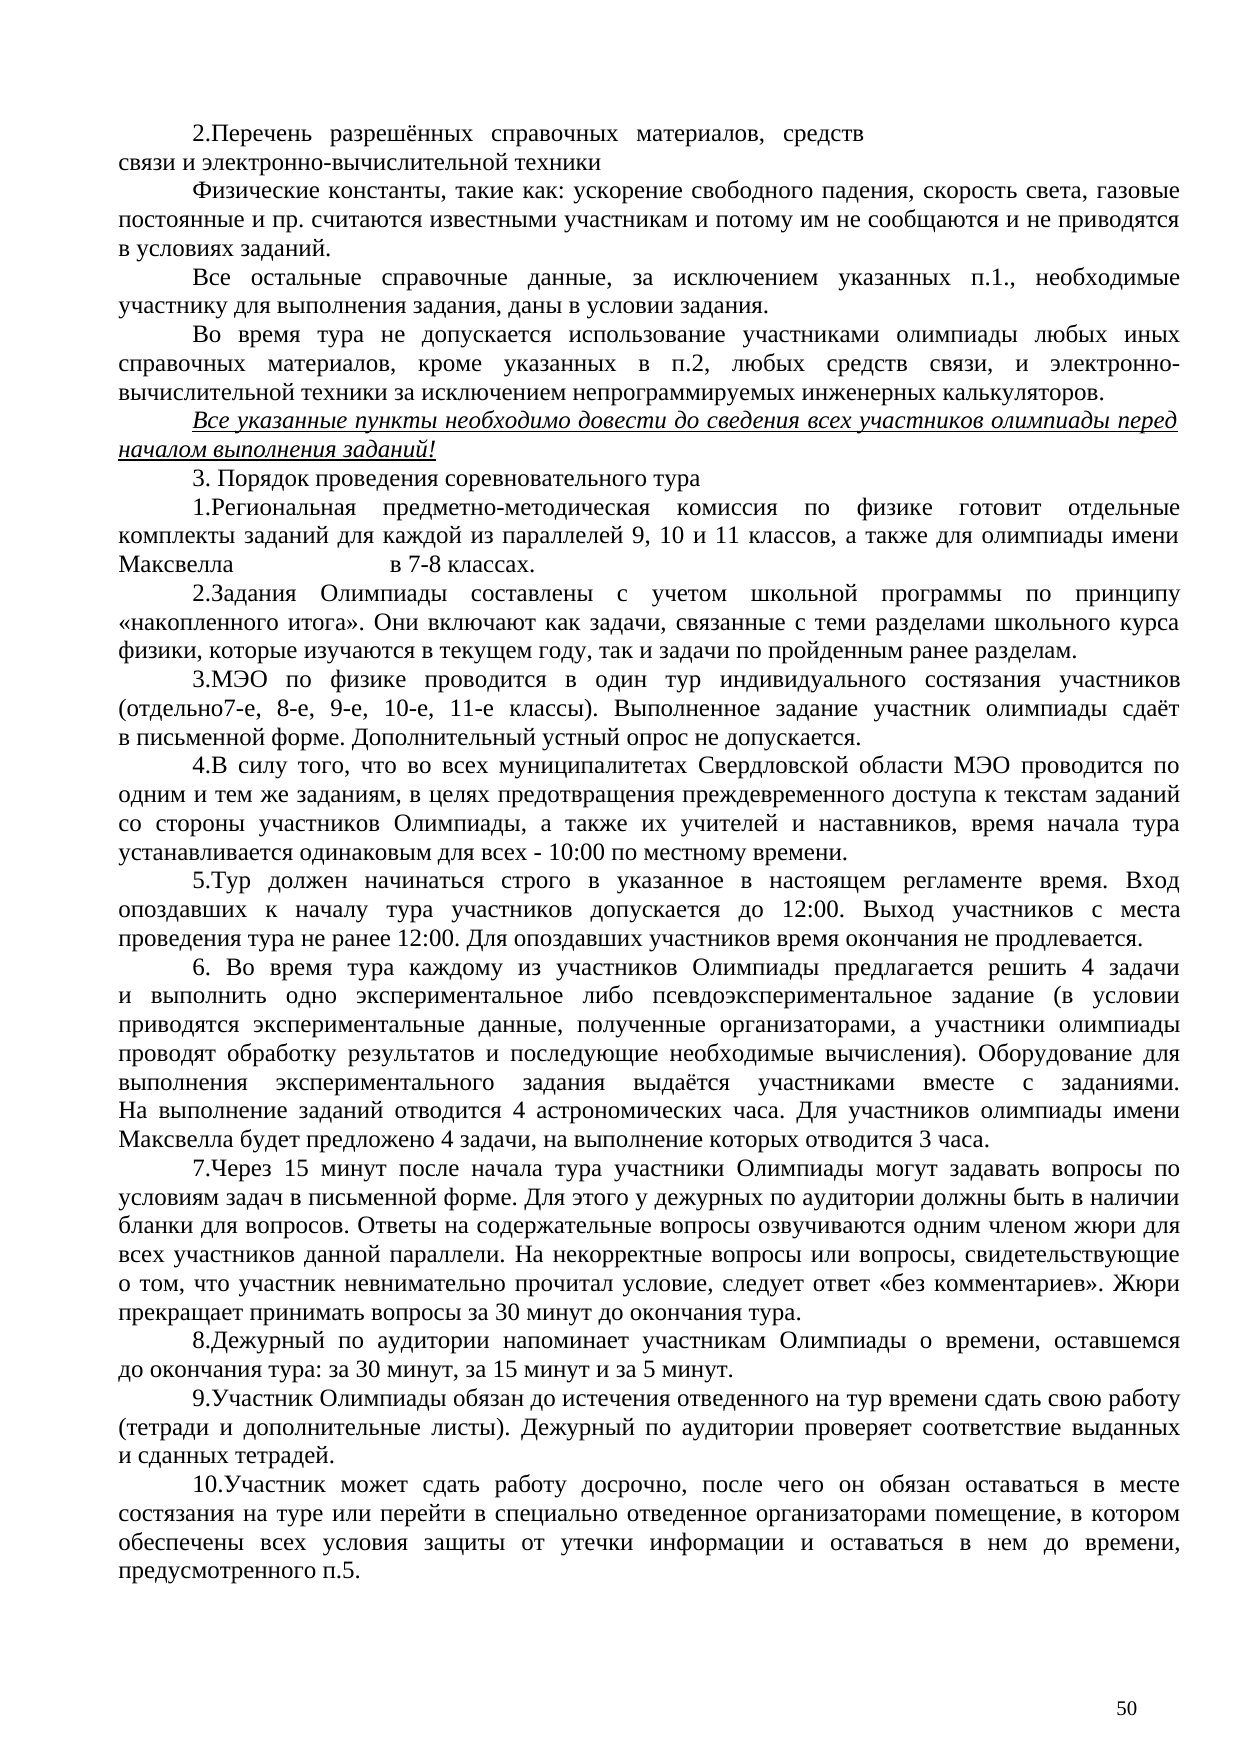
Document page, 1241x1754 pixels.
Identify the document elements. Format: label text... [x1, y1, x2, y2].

text 9.Участник Олимпиады обязан до истечения отведенного на тур времени сдать свою работу (тетради и дополнительные листы). Дежурный по аудитории проверяет соответствие выданных и сданных тетрадей. [118, 1383, 1181, 1469]
text Во время тура не допускается использование участниками олимпиады любых иных справочных материалов, кроме указанных в п.2, любых средств связи, и электронно-вычислительной техники за исключением непрограммируемых инженерных калькуляторов. [118, 319, 1181, 406]
text 10.Участник может сдать работу досрочно, после чего он обязан оставаться в месте состязания на туре или перейти в специально отведенное организаторами помещение, в котором обеспечены всех условия защиты от утечки информации и оставаться в нем до времени, предусмотренного п.5. [118, 1469, 1181, 1584]
subtitle 3. Порядок проведения соревновательного тура [118, 463, 865, 492]
text 4.В силу того, что во всех муниципалитетах Свердловской области МЭО проводится по одним и тем же заданиям, в целях предотвращения преждевременного доступа к текстам заданий со стороны участников Олимпиады, а также их учителей и наставников, время начала тура устанавливается одинаковым для всех - 10:00 по местному времени. [118, 751, 1181, 866]
text 5.Тур должен начинаться строго в указанное в настоящем регламенте время. Вход опоздавших к началу тура участников допускается до 12:00. Выход участников с места проведения тура не ранее 12:00. Для опоздавших участников время окончания не продлевается. [118, 866, 1181, 952]
text Все указанные пункты необходимо довести до сведения всех участников олимпиады перед началом выполнения заданий! [118, 406, 1181, 463]
text 3.МЭО по физике проводится в один тур индивидуального состязания участников (отдельно7-е, 8-е, 9-е, 10-е, 11-е классы). Выполненное задание участник олимпиады сдаёт в письменной форме. Дополнительный устный опрос не допускается. [118, 664, 1181, 751]
text Физические константы, такие как: ускорение свободного падения, скорость света, газовые постоянные и пр. считаются известными участникам и потому им не сообщаются и не приводятся в условиях заданий. [118, 176, 1181, 262]
text 8.Дежурный по аудитории напоминает участникам Олимпиады о времени, оставшемся до окончания тура: за 30 минут, за 15 минут и за 5 минут. [118, 1326, 1181, 1383]
text 7.Через 15 минут после начала тура участники Олимпиады могут задавать вопросы по условиям задач в письменной форме. Для этого у дежурных по аудитории должны быть в наличии бланки для вопросов. Ответы на содержательные вопросы озвучиваются одним членом жюри для всех участников данной параллели. На некорректные вопросы или вопросы, свидетельствующие о том, что участник невнимательно прочитал условие, следует ответ «без комментариев». Жюри прекращает принимать вопросы за 30 минут до окончания тура. [118, 1153, 1181, 1326]
text Все остальные справочные данные, за исключением указанных п.1., необходимые участнику для выполнения задания, даны в условии задания. [118, 262, 1181, 319]
text 2.Задания Олимпиады составлены с учетом школьной программы по принципу «накопленного итога». Они включают как задачи, связанные с теми разделами школьного курса физики, которые изучаются в текущем году, так и задачи по пройденным ранее разделам. [118, 578, 1181, 664]
text 1.Региональная предметно-методическая комиссия по физике готовит отдельные комплекты заданий для каждой из параллелей 9, 10 и 11 классов, а также для олимпиады имени Максвелла в 7-8 классах. [118, 492, 1181, 578]
subtitle 2.Перечень разрешённых справочных материалов, средств связи и электронно-вычислительной техники [118, 118, 865, 176]
text 6. Во время тура каждому из участников Олимпиады предлагается решить 4 задачи и выполнить одно экспериментальное либо псевдоэкспериментальное задание (в условии приводятся экспериментальные данные, полученные организаторами, а участники олимпиады проводят обработку результатов и последующие необходимые вычисления). Оборудование для выполнения экспериментального задания выдаётся участниками вместе с заданиями. На выполнение заданий отводится 4 астрономических часа. Для участников олимпиады имени Максвелла будет предложено 4 задачи, на выполнение которых отводится 3 часа. [118, 952, 1181, 1153]
